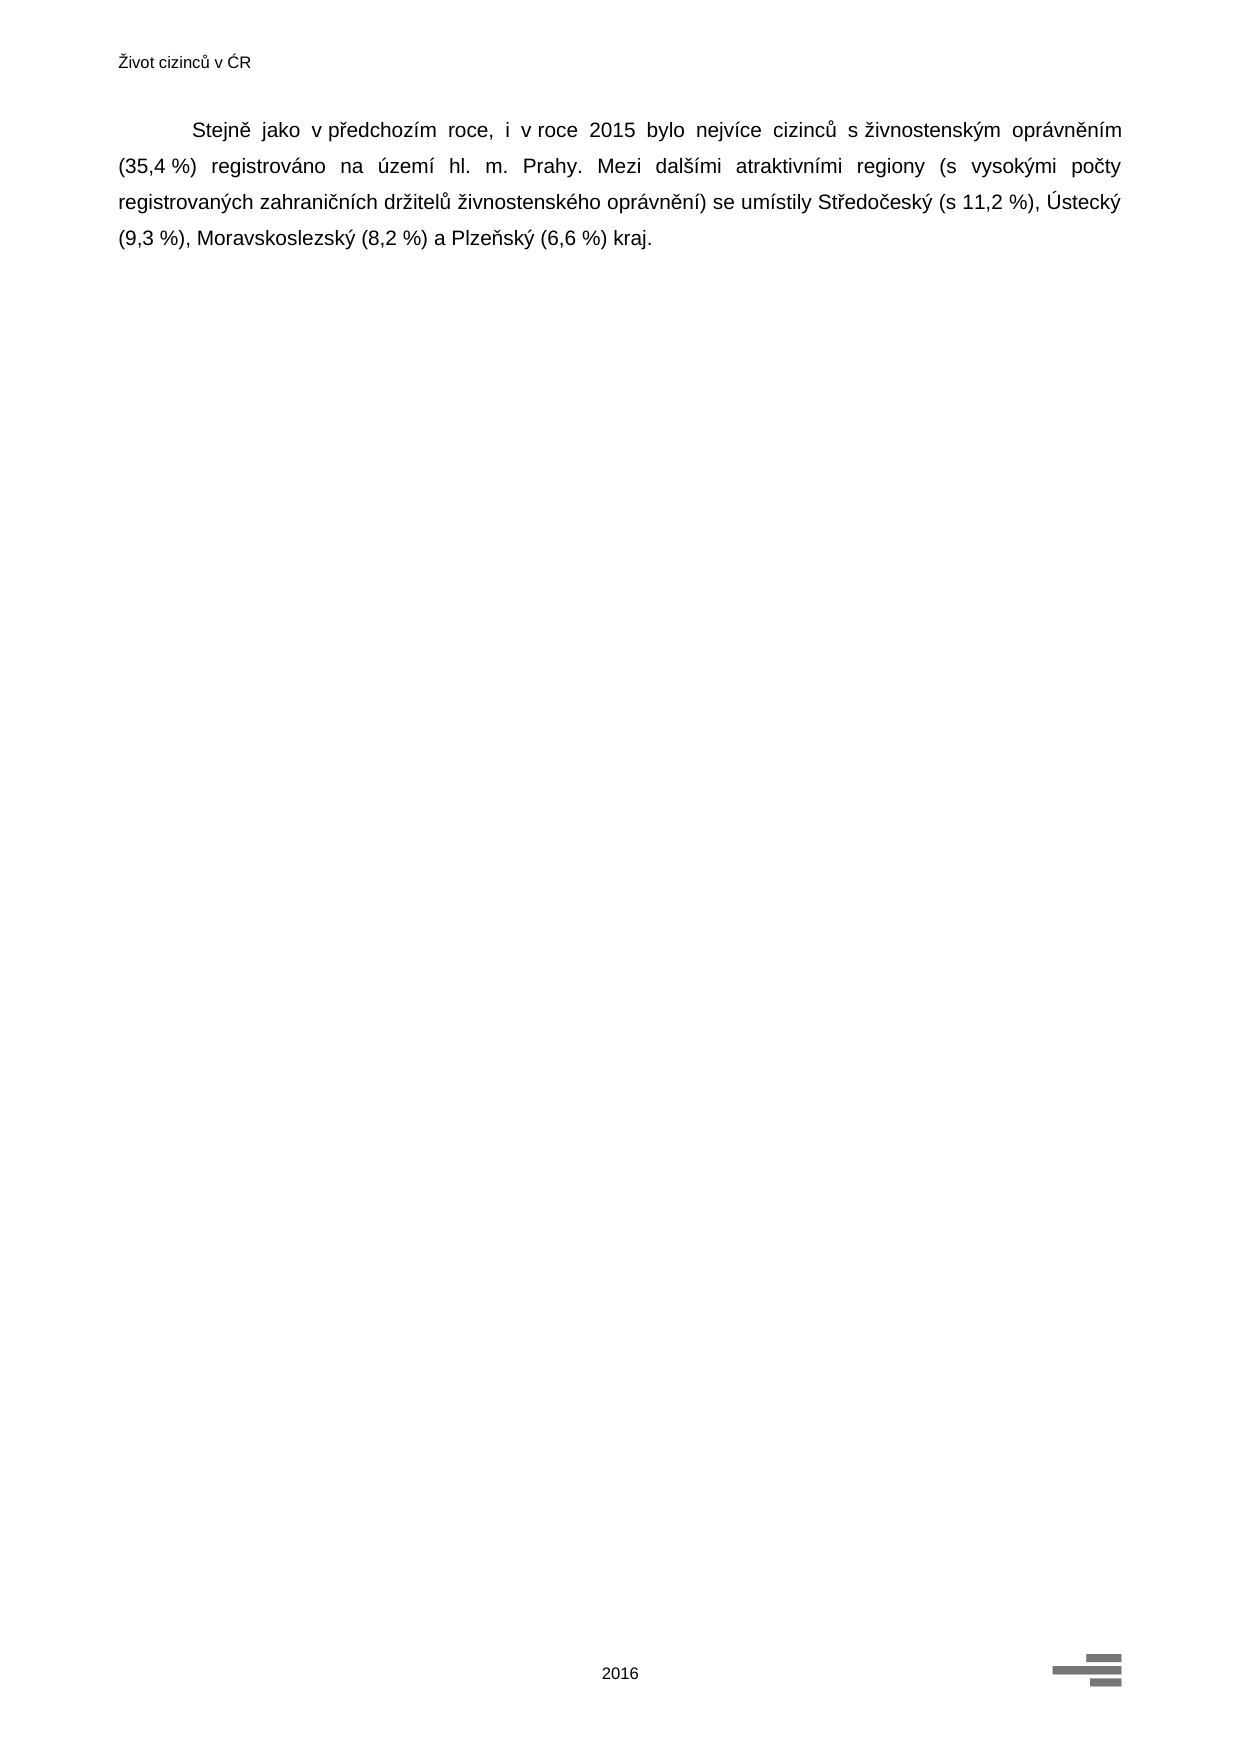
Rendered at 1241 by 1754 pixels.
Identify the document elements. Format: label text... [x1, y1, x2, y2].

text Stejně jako v předchozím roce, i v roce 2015 bylo nejvíce cizinců s živnostenským oprávněním (35,4 %) registrováno na území hl. m. Prahy. Mezi dalšími atraktivními regiony (s vysokými počty registrovaných zahraničních držitelů živnostenského oprávnění) se umístily Středočeský (s 11,2 %), Ústecký (9,3 %), Moravskoslezský (8,2 %) a Plzeňský (6,6 %) kraj. [118, 118, 1122, 250]
picture [1052, 1653, 1122, 1687]
